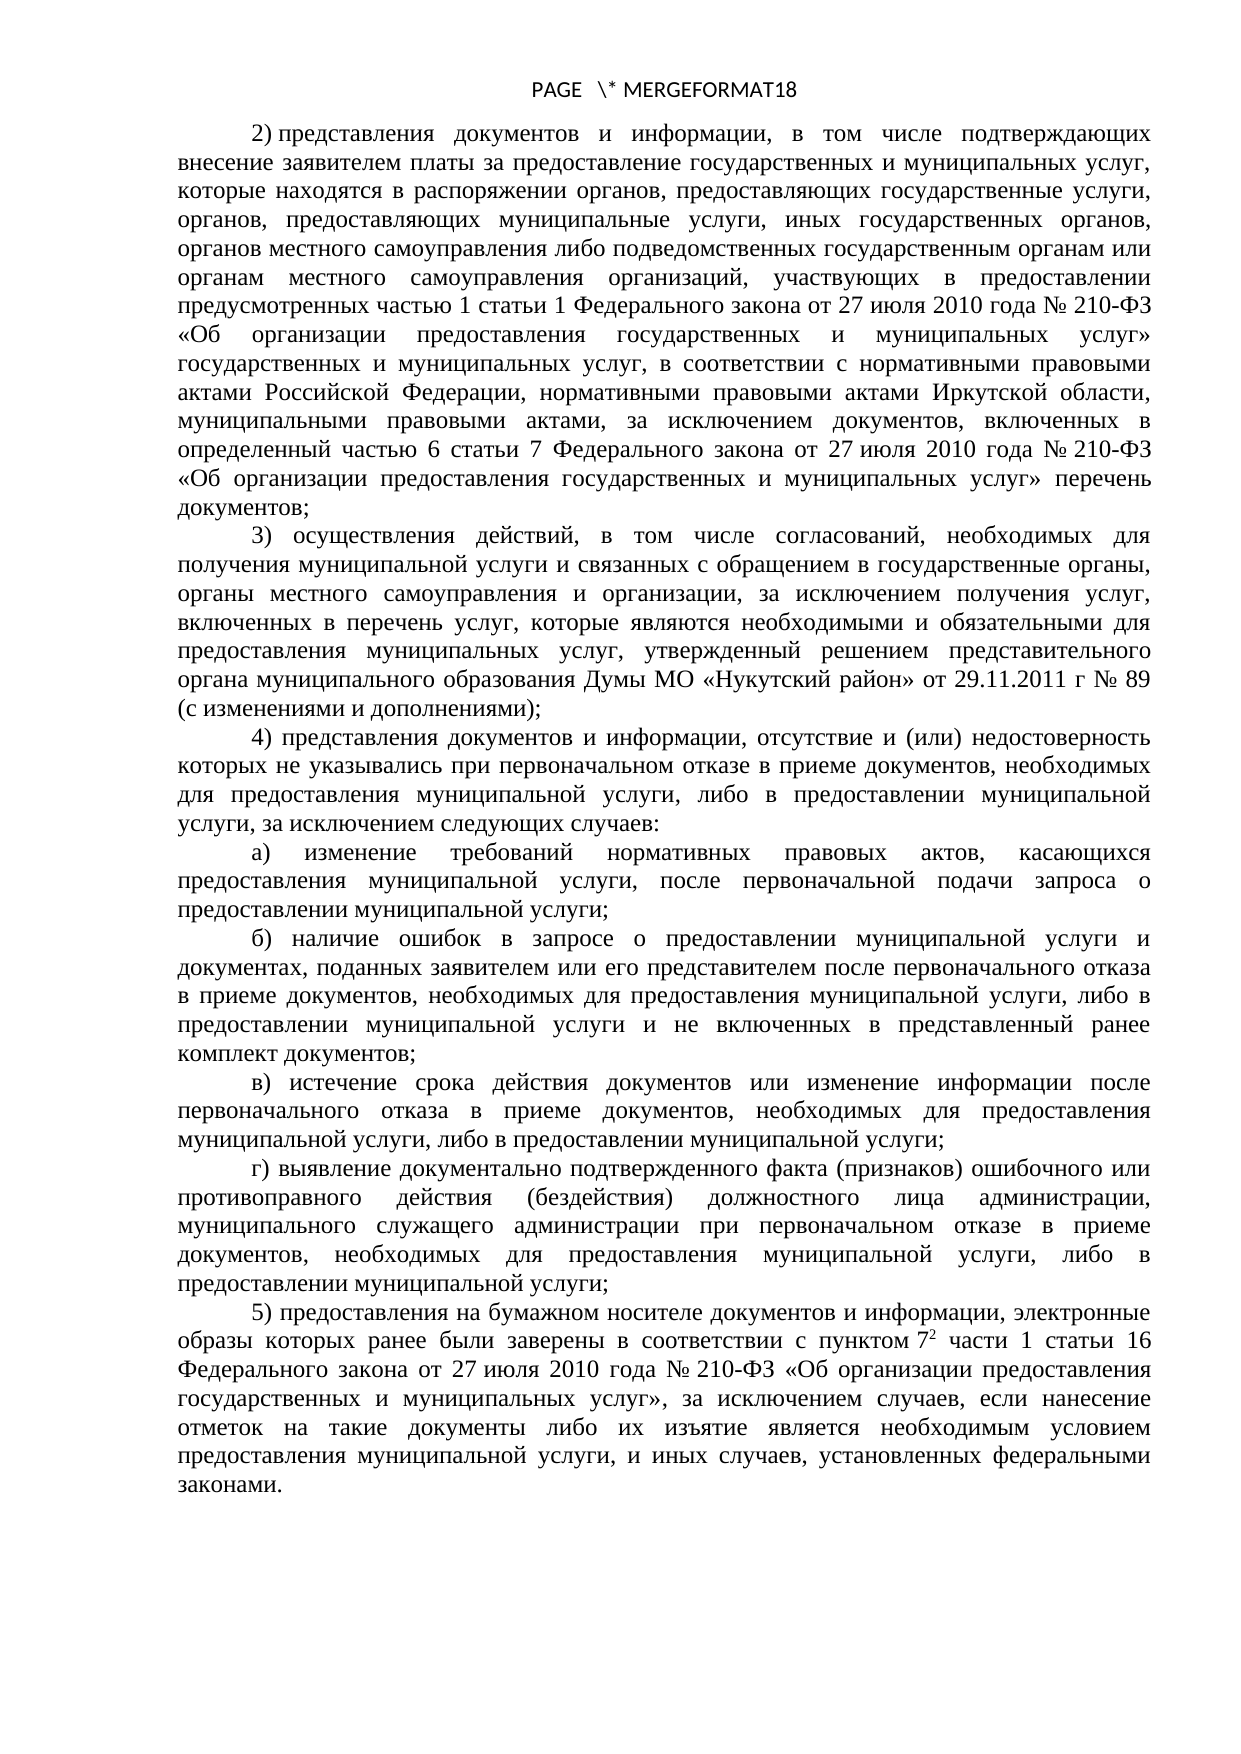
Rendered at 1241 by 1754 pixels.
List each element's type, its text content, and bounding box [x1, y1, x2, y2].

text 3) осуществления действий, в том числе согласований, необходимых для получения муниципальной услуги и связанных с обращением в государственные органы, органы местного самоуправления и организации, за исключением получения услуг, включенных в перечень услуг, которые являются необходимыми и обязательными для предоставления муниципальных услуг, утвержденный решением представительного органа муниципального образования Думы МО «Нукутский район» от 29.11.2011 г № 89 (с изменениями и дополнениями); [177, 521, 1152, 722]
text г) выявление документально подтвержденного факта (признаков) ошибочного или противоправного действия (бездействия) должностного лица администрации, муниципального служащего администрации при первоначальном отказе в приеме документов, необходимых для предоставления муниципальной услуги, либо в предоставлении муниципальной услуги; [177, 1153, 1152, 1297]
text б) наличие ошибок в запросе о предоставлении муниципальной услуги и документах, поданных заявителем или его представителем после первоначального отказа в приеме документов, необходимых для предоставления муниципальной услуги, либо в предоставлении муниципальной услуги и не включенных в представленный ранее комплект документов; [177, 923, 1152, 1067]
text в) истечение срока действия документов или изменение информации после первоначального отказа в приеме документов, необходимых для предоставления муниципальной услуги, либо в предоставлении муниципальной услуги; [177, 1067, 1152, 1153]
text а) изменение требований нормативных правовых актов, касающихся предоставления муниципальной услуги, после первоначальной подачи запроса о предоставлении муниципальной услуги; [177, 837, 1152, 923]
text 5) предоставления на бумажном носителе документов и информации, электронные образы которых ранее были заверены в соответствии с пунктом 72 части 1 статьи 16 Федерального закона от 27 июля 2010 года № 210-ФЗ «Об организации предоставления государственных и муниципальных услуг», за исключением случаев, если нанесение отметок на такие документы либо их изъятие является необходимым условием предоставления муниципальной услуги, и иных случаев, установленных федеральными законами. [177, 1297, 1152, 1498]
text 4) представления документов и информации, отсутствие и (или) недостоверность которых не указывались при первоначальном отказе в приеме документов, необходимых для предоставления муниципальной услуги, либо в предоставлении муниципальной услуги, за исключением следующих случаев: [177, 722, 1152, 837]
text 2) представления документов и информации, в том числе подтверждающих внесение заявителем платы за предоставление государственных и муниципальных услуг, которые находятся в распоряжении органов, предоставляющих государственные услуги, органов, предоставляющих муниципальные услуги, иных государственных органов, органов местного самоуправления либо подведомственных государственным органам или органам местного самоуправления организаций, участвующих в предоставлении предусмотренных частью 1 статьи 1 Федерального закона от 27 июля 2010 года № 210-ФЗ «Об организации предоставления государственных и муниципальных услуг» государственных и муниципальных услуг, в соответствии с нормативными правовыми актами Российской Федерации, нормативными правовыми актами Иркутской области, муниципальными правовыми актами, за исключением документов, включенных в определенный частью 6 статьи 7 Федерального закона от 27 июля 2010 года № 210-ФЗ «Об организации предоставления государственных и муниципальных услуг» перечень документов; [177, 118, 1152, 521]
